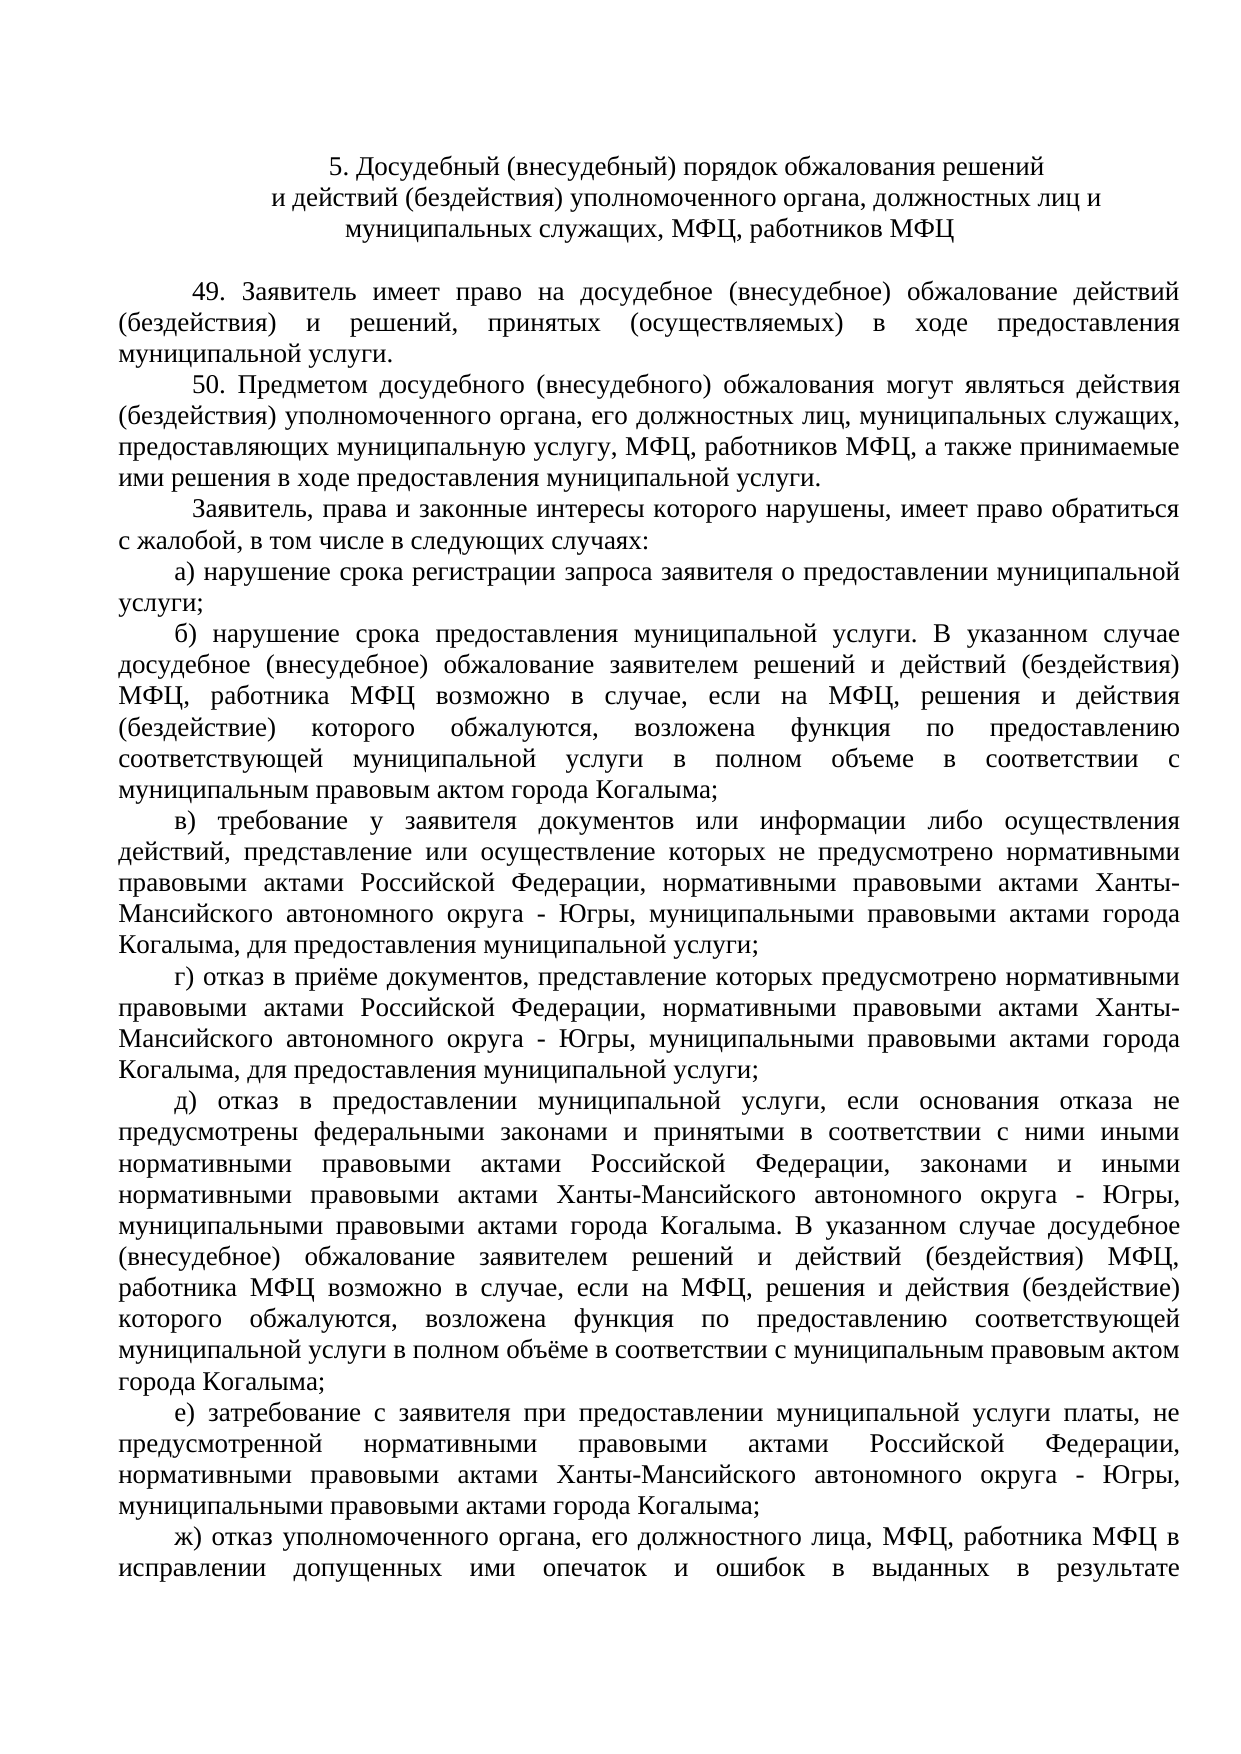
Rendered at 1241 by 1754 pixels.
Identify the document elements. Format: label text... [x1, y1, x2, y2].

text и действий (бездействия) уполномоченного органа, должностных лиц и муниципальных служащих, МФЦ, работников МФЦ [118, 181, 1181, 243]
text г) отказ в приёме документов, представление которых предусмотрено нормативными правовыми актами Российской Федерации, нормативными правовыми актами Ханты-Мансийского автономного округа - Югры, муниципальными правовыми актами города Когалыма, для предоставления муниципальной услуги; [118, 960, 1181, 1084]
text д) отказ в предоставлении муниципальной услуги, если основания отказа не предусмотрены федеральными законами и принятыми в соответствии с ними иными нормативными правовыми актами Российской Федерации, законами и иными нормативными правовыми актами Ханты-Мансийского автономного округа - Югры, муниципальными правовыми актами города Когалыма. В указанном случае досудебное (внесудебное) обжалование заявителем решений и действий (бездействия) МФЦ, работника МФЦ возможно в случае, если на МФЦ, решения и действия (бездействие) которого обжалуются, возложена функция по предоставлению соответствующей муниципальной услуги в полном объёме в соответствии с муниципальным правовым актом города Когалыма; [118, 1084, 1181, 1396]
text 50. Предметом досудебного (внесудебного) обжалования могут являться действия (бездействия) уполномоченного органа, его должностных лиц, муниципальных служащих, предоставляющих муниципальную услугу, МФЦ, работников МФЦ, а также принимаемые ими решения в ходе предоставления муниципальной услуги. [118, 368, 1181, 493]
text е) затребование с заявителя при предоставлении муниципальной услуги платы, не предусмотренной нормативными правовыми актами Российской Федерации, нормативными правовыми актами Ханты-Мансийского автономного округа - Югры, муниципальными правовыми актами города Когалыма; [118, 1396, 1181, 1520]
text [118, 1520, 1181, 1583]
text 49. Заявитель имеет право на досудебное (внесудебное) обжалование действий (бездействия) и решений, принятых (осуществляемых) в ходе предоставления муниципальной услуги. [118, 274, 1181, 368]
text а) нарушение срока регистрации запроса заявителя о предоставлении муниципальной услуги; [118, 555, 1181, 617]
text в) требование у заявителя документов или информации либо осуществления действий, представление или осуществление которых не предусмотрено нормативными правовыми актами Российской Федерации, нормативными правовыми актами Ханты-Мансийского автономного округа - Югры, муниципальными правовыми актами города Когалыма, для предоставления муниципальной услуги; [118, 804, 1181, 960]
text Заявитель, права и законные интересы которого нарушены, имеет право обратиться с жалобой, в том числе в следующих случаях: [118, 493, 1181, 555]
text б) нарушение срока предоставления муниципальной услуги. В указанном случае досудебное (внесудебное) обжалование заявителем решений и действий (бездействия) МФЦ, работника МФЦ возможно в случае, если на МФЦ, решения и действия (бездействие) которого обжалуются, возложена функция по предоставлению соответствующей муниципальной услуги в полном объеме в соответствии с муниципальным правовым актом города Когалыма; [118, 617, 1181, 804]
text 5. Досудебный (внесудебный) порядок обжалования решений [118, 150, 1181, 181]
